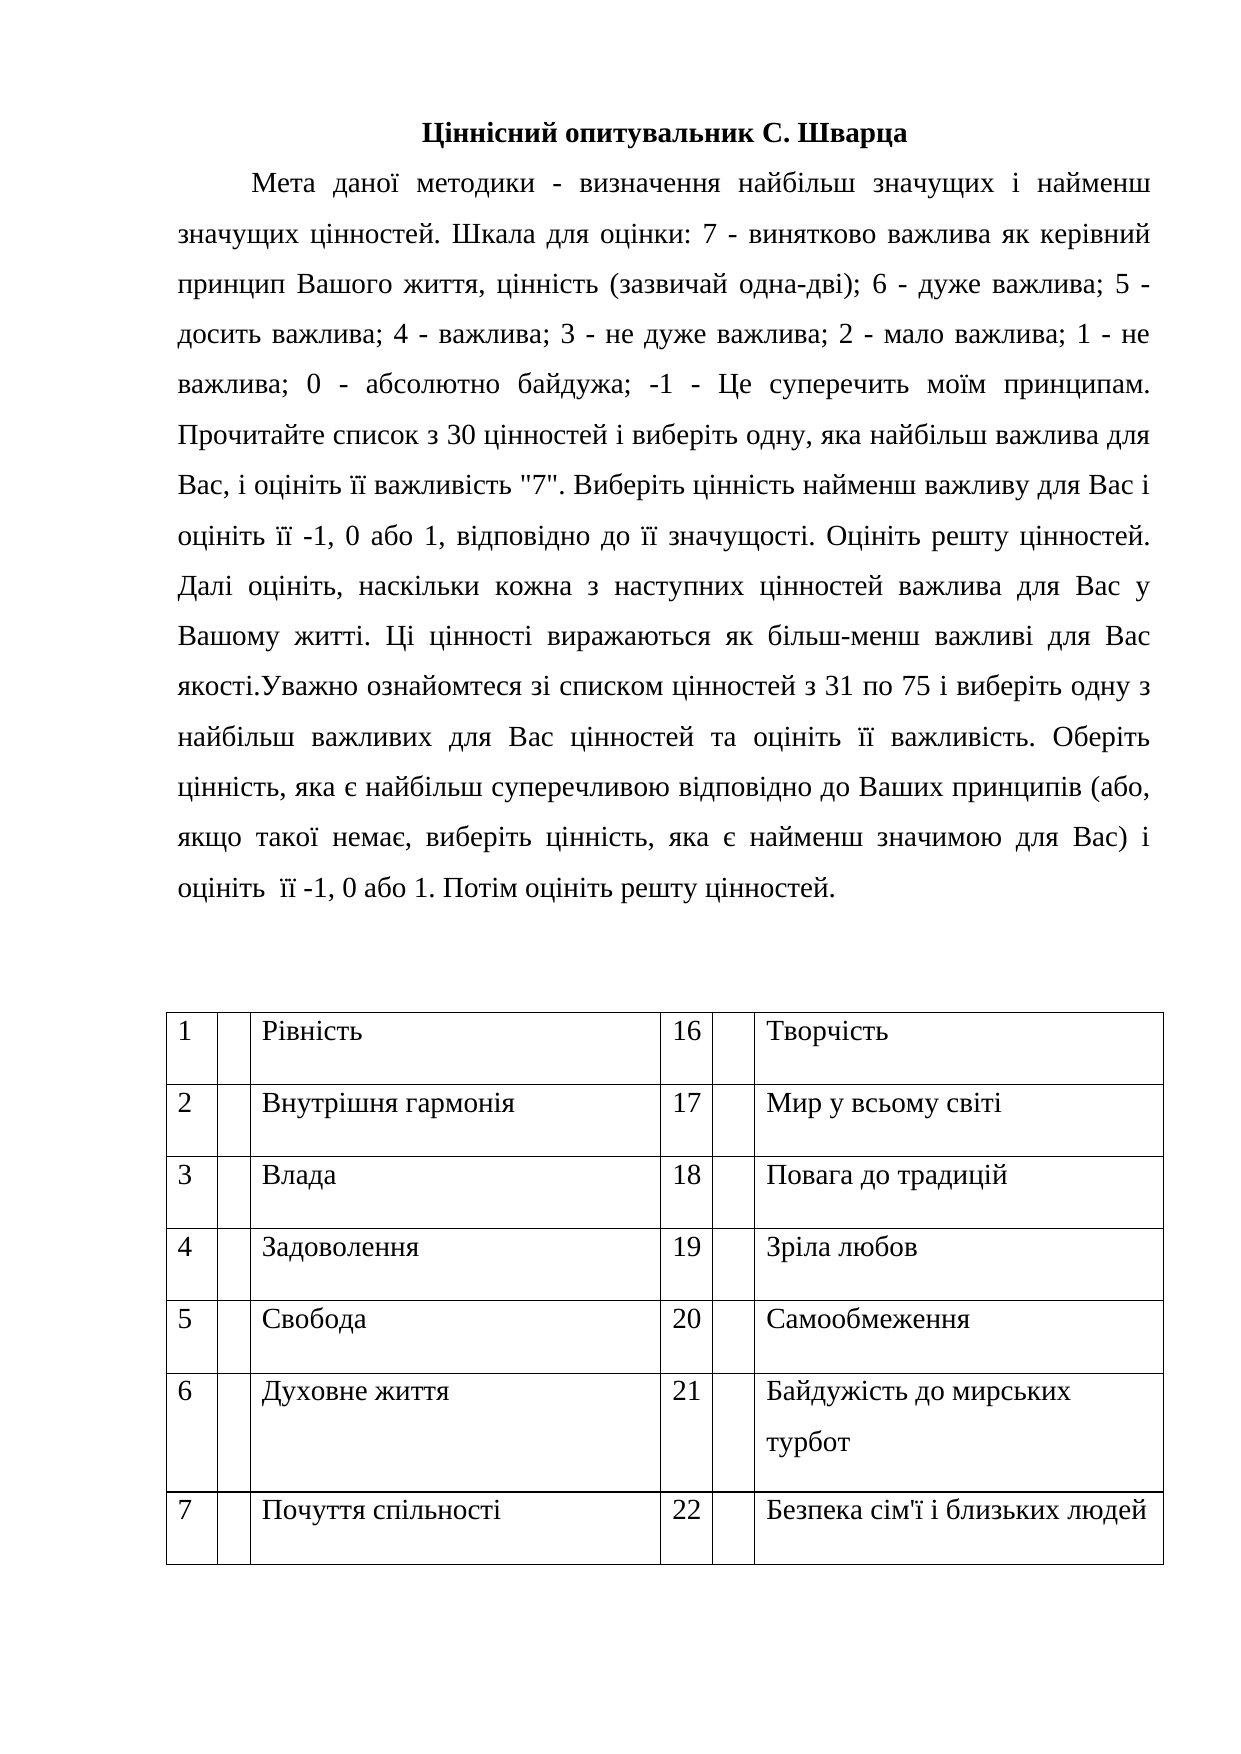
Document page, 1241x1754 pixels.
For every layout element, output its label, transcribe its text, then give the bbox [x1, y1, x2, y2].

table_cell 17 [661, 1085, 712, 1156]
table_cell [713, 1374, 754, 1491]
table_cell Влада [251, 1157, 660, 1228]
table_cell 21 [661, 1374, 712, 1491]
table_cell [713, 1229, 754, 1300]
table_cell 20 [661, 1301, 712, 1372]
table_header [713, 1013, 754, 1084]
table_cell 4 [167, 1229, 217, 1300]
table_cell Задоволення [251, 1229, 660, 1300]
table_cell Свобода [251, 1301, 660, 1372]
table_cell Почуття спільності [251, 1493, 660, 1563]
table_header Творчість [755, 1013, 1163, 1084]
table_cell Самообмеження [755, 1301, 1163, 1372]
table_cell 7 [167, 1493, 217, 1563]
table_cell [713, 1493, 754, 1563]
table_header Рівність [251, 1013, 660, 1084]
table_header [218, 1013, 250, 1084]
table_cell Зріла любов [755, 1229, 1163, 1300]
table_cell [218, 1157, 250, 1228]
table_cell 6 [167, 1374, 217, 1491]
table_cell [218, 1085, 250, 1156]
table_cell 5 [167, 1301, 217, 1372]
table_cell [713, 1301, 754, 1372]
table_cell Духовне життя [251, 1374, 660, 1491]
table_cell [218, 1374, 250, 1491]
table_cell [713, 1157, 754, 1228]
table_cell Байдужість до мирських турбот [755, 1374, 1163, 1491]
table_cell [218, 1301, 250, 1372]
table_cell Внутрішня гармонія [251, 1085, 660, 1156]
table_header 1 [167, 1013, 217, 1084]
text Ціннісний опитувальник С. Шварца [177, 118, 1152, 148]
table_cell [218, 1493, 250, 1563]
table_cell [218, 1229, 250, 1300]
table_cell Повага до традицій [755, 1157, 1163, 1228]
table_cell 2 [167, 1085, 217, 1156]
table_cell 19 [661, 1229, 712, 1300]
text Мета даної методики - визначення найбільш значущих і найменш значущих цінностей. Шкала для оцінки: 7 - винятково важлива як керівний принцип Вашого життя, цінність (зазвичай одна-дві); 6 - дуже важлива; 5 - досить важлива; 4 - важлива; 3 - не дуже важлива; 2 - мало важлива; 1 - не важлива; 0 - абсолютно байдужа; -1 - Це суперечить моїм принципам. Прочитайте список з 30 цінностей і виберіть одну, яка найбільш важлива для Вас, і оцініть її важливість "7". Виберіть цінність найменш важливу для Вас і оцініть її -1, 0 або 1, відповідно до її значущості. Оцініть решту цінностей. Далі оцініть, наскільки кожна з наступних цінностей важлива для Вас у Вашому житті. Ці цінності виражаються як більш-менш важливі для Вас якості.Уважно ознайомтеся зі списком цінностей з 31 по 75 і виберіть одну з найбільш важливих для Вас цінностей та оцініть її важливість. Оберіть цінність, яка є найбільш суперечливою відповідно до Ваших принципів (або, якщо такої немає, виберіть цінність, яка є найменш значимою для Вас) і оцініть її -1, 0 або 1. Потім оцініть решту цінностей. [177, 165, 1152, 903]
table_cell 22 [661, 1493, 712, 1563]
table_cell 3 [167, 1157, 217, 1228]
table_cell Безпека сім'ї і близьких людей [755, 1493, 1163, 1563]
table_cell [713, 1085, 754, 1156]
table_cell 18 [661, 1157, 712, 1228]
table_cell Мир у всьому світі [755, 1085, 1163, 1156]
table_header 16 [661, 1013, 712, 1084]
